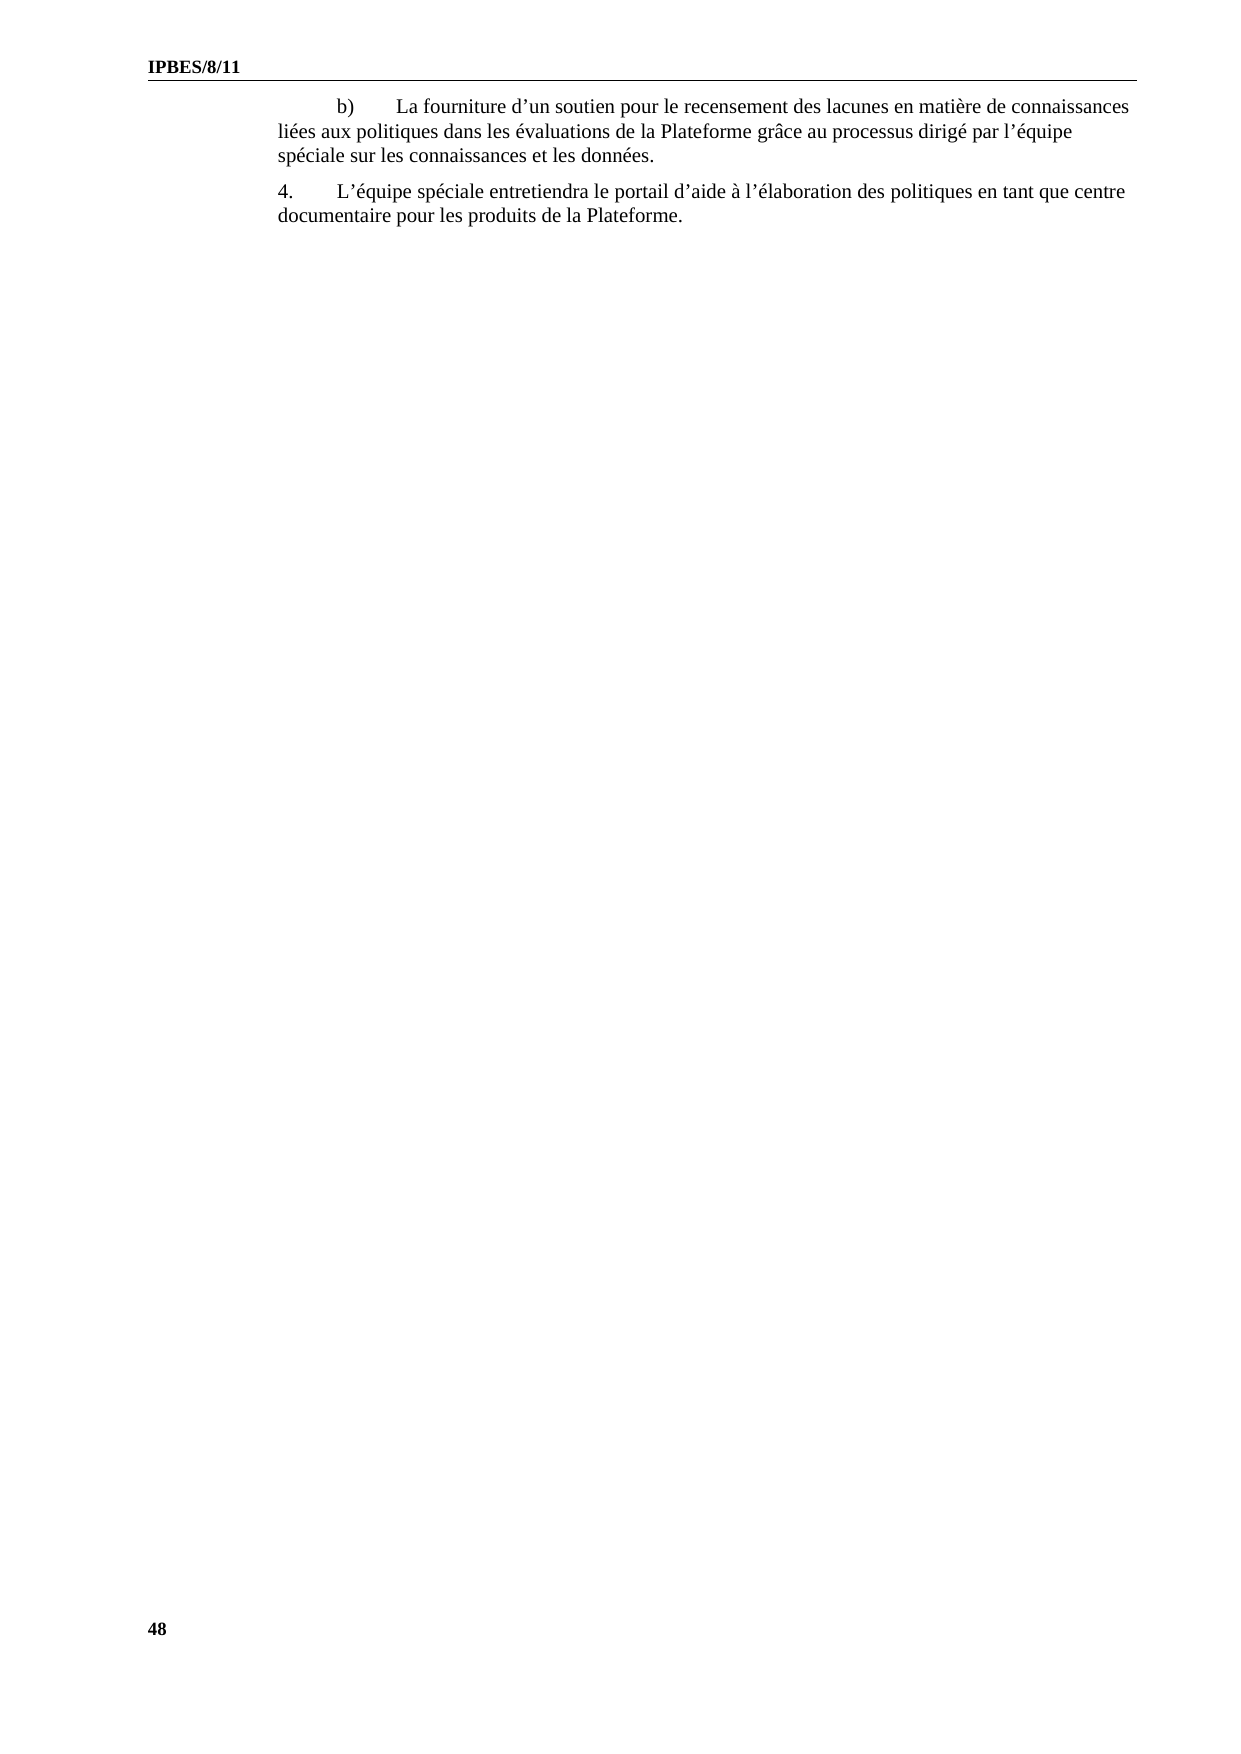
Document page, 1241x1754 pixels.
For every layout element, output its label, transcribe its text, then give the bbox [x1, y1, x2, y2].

list La fourniture d’un soutien pour le recensement des lacunes en matière de connaissances liées aux politiques dans les évaluations de la Plateforme grâce au processus dirigé par l’équipe spéciale sur les connaissances et les données. [278, 94, 1137, 167]
list L’équipe spéciale entretiendra le portail d’aide à l’élaboration des politiques en tant que centre documentaire pour les produits de la Plateforme. [278, 179, 1137, 227]
